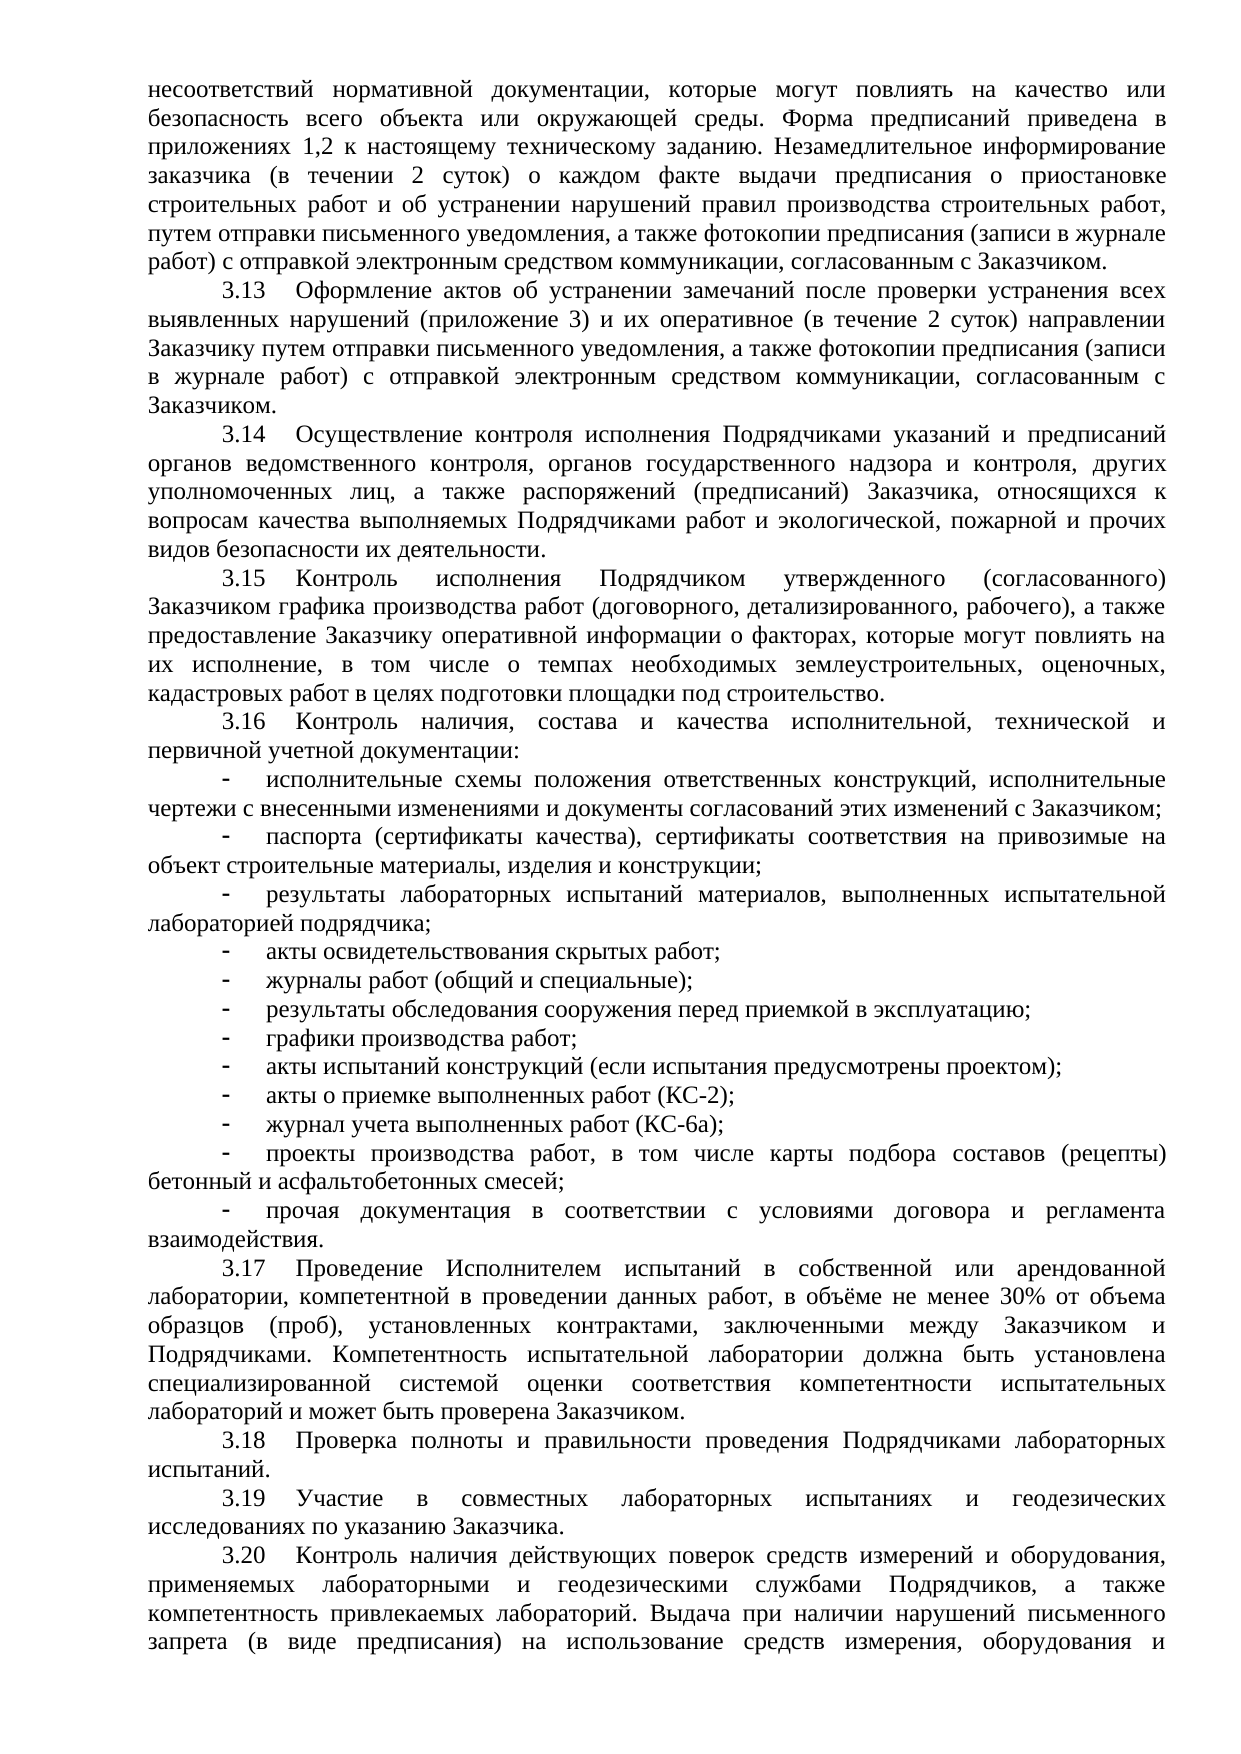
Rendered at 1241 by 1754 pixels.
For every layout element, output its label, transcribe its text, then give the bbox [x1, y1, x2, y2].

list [148, 74, 1167, 275]
list Осуществление контроля исполнения Подрядчиками указаний и предписаний органов ведомственного контроля, органов государственного надзора и контроля, других уполномоченных лиц, а также распоряжений (предписаний) Заказчика, относящихся к вопросам качества выполняемых Подрядчиками работ и экологической, пожарной и прочих видов безопасности их деятельности. [148, 419, 1167, 563]
list Проведение Исполнителем испытаний в собственной или арендованной лаборатории, компетентной в проведении данных работ, в объёме не менее 30% от объема образцов (проб), установленных контрактами, заключенными между Заказчиком и Подрядчиками. Компетентность испытательной лаборатории должна быть установлена специализированной системой оценки соответствия компетентности испытательных лабораторий и может быть проверена Заказчиком. [148, 1253, 1167, 1425]
list Оформление актов об устранении замечаний после проверки устранения всех выявленных нарушений (приложение 3) и их оперативное (в течение 2 суток) направлении Заказчику путем отправки письменного уведомления, а также фотокопии предписания (записи в журнале работ) с отправкой электронным средством коммуникации, согласованным с Заказчиком. [148, 275, 1167, 419]
list графики производства работ; [148, 1023, 1167, 1051]
list паспорта (сертификаты качества), сертификаты соответствия на привозимые на объект строительные материалы, изделия и конструкции; [148, 821, 1167, 879]
list прочая документация в соответствии с условиями договора и регламента взаимодействия. [148, 1195, 1167, 1253]
list акты испытаний конструкций (если испытания предусмотрены проектом); [148, 1051, 1167, 1080]
list исполнительные схемы положения ответственных конструкций, исполнительные чертежи с внесенными изменениями и документы согласований этих изменений с Заказчиком; [148, 764, 1167, 821]
list результаты лабораторных испытаний материалов, выполненных испытательной лабораторией подрядчика; [148, 879, 1167, 936]
list журнал учета выполненных работ (КС-6а); [148, 1109, 1167, 1138]
list Участие в совместных лабораторных испытаниях и геодезических исследованиях по указанию Заказчика. [148, 1483, 1167, 1540]
list журналы работ (общий и специальные); [148, 965, 1167, 994]
list акты освидетельствования скрытых работ; [148, 936, 1167, 965]
list проекты производства работ, в том числе карты подбора составов (рецепты) бетонный и асфальтобетонных смесей; [148, 1138, 1167, 1195]
list Контроль наличия, состава и качества исполнительной, технической и первичной учетной документации: [148, 706, 1167, 764]
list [148, 1540, 1167, 1655]
list Проверка полноты и правильности проведения Подрядчиками лабораторных испытаний. [148, 1425, 1167, 1483]
list Контроль исполнения Подрядчиком утвержденного (согласованного) Заказчиком графика производства работ (договорного, детализированного, рабочего), а также предоставление Заказчику оперативной информации о факторах, которые могут повлиять на их исполнение, в том числе о темпах необходимых землеустроительных, оценочных, кадастровых работ в целях подготовки площадки под строительство. [148, 563, 1167, 706]
list результаты обследования сооружения перед приемкой в эксплуатацию; [148, 994, 1167, 1023]
list акты о приемке выполненных работ (КС-2); [148, 1080, 1167, 1109]
